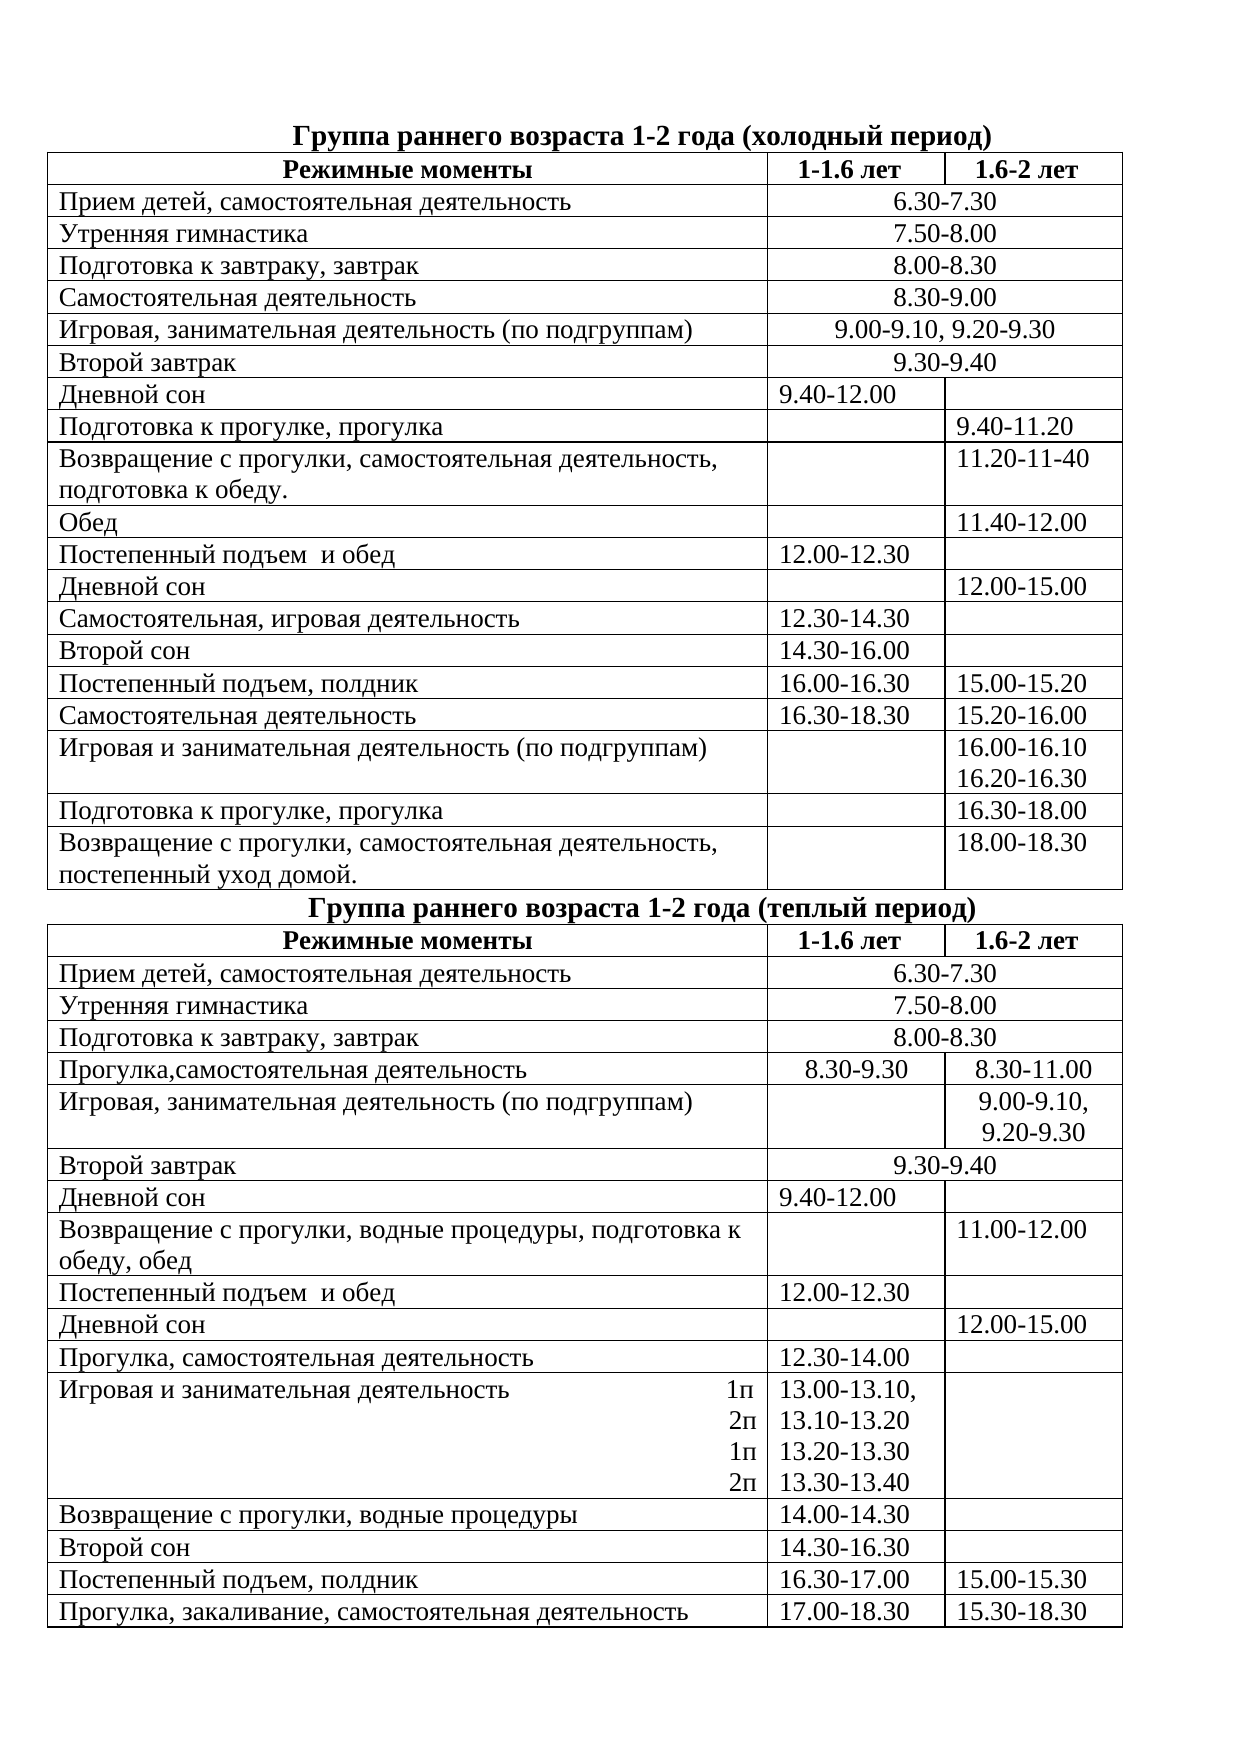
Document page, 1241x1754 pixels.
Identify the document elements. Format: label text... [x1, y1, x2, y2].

table_cell [768, 731, 944, 793]
table_header 1-1.6 лет [768, 153, 944, 184]
table_cell 8.30-9.00 [768, 281, 1122, 313]
table_cell 17.00-18.30 [768, 1595, 944, 1626]
table_cell 9.00-9.10, 9.20-9.30 [768, 314, 1122, 345]
table_cell Возвращение с прогулки, самостоятельная деятельность, постепенный уход домой. [48, 827, 767, 889]
table_cell [768, 827, 944, 889]
table_cell Самостоятельная деятельность [48, 281, 767, 313]
table_cell Прием детей, самостоятельная деятельность [48, 957, 767, 988]
table_cell Дневной сон [48, 1181, 767, 1212]
table_cell 15.00-15.20 [946, 667, 1122, 698]
table_cell 16.00-16.30 [768, 667, 944, 698]
table_cell Самостоятельная деятельность [48, 699, 767, 730]
table_cell [768, 570, 944, 601]
table_cell 15.20-16.00 [946, 699, 1122, 730]
table_cell 12.00-12.30 [768, 1276, 944, 1308]
table_cell [946, 1181, 1122, 1212]
table_cell [946, 378, 1122, 409]
table_cell Возвращение с прогулки, водные процедуры, подготовка к обеду, обед [48, 1213, 767, 1275]
table_cell [768, 410, 944, 441]
table_cell [768, 506, 944, 537]
table_cell [946, 1499, 1122, 1530]
table_cell Игровая и занимательная деятельность (по подгруппам) [48, 731, 767, 793]
table_cell 12.30-14.00 [768, 1341, 944, 1372]
table_cell [946, 602, 1122, 633]
table_cell 14.30-16.30 [768, 1531, 944, 1562]
table_cell 7.50-8.00 [768, 217, 1122, 248]
table_cell 9.40-12.00 [768, 378, 944, 409]
table_cell Постепенный подъем, полдник [48, 667, 767, 698]
table_cell [768, 794, 944, 826]
table_cell Второй завтрак [48, 346, 767, 377]
table_cell 8.00-8.30 [768, 249, 1122, 280]
table_cell 12.00-15.00 [946, 570, 1122, 601]
table_cell Второй сон [48, 635, 767, 666]
table_cell Постепенный подъем и обед [48, 1276, 767, 1308]
table_cell 12.00-15.00 [946, 1309, 1122, 1340]
table_cell 9.30-9.40 [768, 346, 1122, 377]
table_cell Подготовка к завтраку, завтрак [48, 1021, 767, 1052]
table_cell 6.30-7.30 [768, 185, 1122, 216]
table_cell 16.30-18.00 [946, 794, 1122, 826]
text Группа раннего возраста 1-2 года (теплый период) [59, 890, 1152, 923]
table_cell 15.30-18.30 [946, 1595, 1122, 1626]
table_cell Утренняя гимнастика [48, 217, 767, 248]
table_cell 12.00-12.30 [768, 538, 944, 569]
table_cell 8.30-9.30 [768, 1053, 944, 1084]
table_cell Постепенный подъем и обед [48, 538, 767, 569]
table_cell [946, 1341, 1122, 1372]
table_cell Обед [48, 506, 767, 537]
table_cell Игровая и занимательная деятельность 1п 2п 1п 2п [48, 1373, 767, 1498]
table_cell 8.30-11.00 [946, 1053, 1122, 1084]
table_cell [768, 1309, 944, 1340]
table_cell Подготовка к завтраку, завтрак [48, 249, 767, 280]
table_cell 15.00-15.30 [946, 1563, 1122, 1594]
table_cell 11.40-12.00 [946, 506, 1122, 537]
table_cell Прием детей, самостоятельная деятельность [48, 185, 767, 216]
table_header Режимные моменты [48, 153, 767, 184]
table_cell [946, 538, 1122, 569]
table_cell 9.30-9.40 [768, 1149, 1122, 1180]
table_cell 16.30-17.00 [768, 1563, 944, 1594]
table_cell [768, 1085, 944, 1148]
table_cell [946, 1276, 1122, 1308]
table_cell [946, 1531, 1122, 1562]
table_cell 13.00-13.10, 13.10-13.20 13.20-13.30 13.30-13.40 [768, 1373, 944, 1498]
table_cell Самостоятельная, игровая деятельность [48, 602, 767, 633]
table_cell 7.50-8.00 [768, 989, 1122, 1020]
table_cell 12.30-14.30 [768, 602, 944, 633]
table_header 1.6-2 лет [946, 153, 1122, 184]
table_cell 9.40-12.00 [768, 1181, 944, 1212]
table_cell 9.00-9.10, 9.20-9.30 [946, 1085, 1122, 1148]
table_cell Утренняя гимнастика [48, 989, 767, 1020]
table_cell Прогулка,самостоятельная деятельность [48, 1053, 767, 1084]
table_cell Второй сон [48, 1531, 767, 1562]
table_cell [768, 443, 944, 505]
table_cell Подготовка к прогулке, прогулка [48, 410, 767, 441]
table_cell 16.30-18.30 [768, 699, 944, 730]
table_cell [768, 1213, 944, 1275]
table_cell 8.00-8.30 [768, 1021, 1122, 1052]
table_cell Постепенный подъем, полдник [48, 1563, 767, 1594]
table_cell 16.00-16.10 16.20-16.30 [946, 731, 1122, 793]
table_cell Возвращение с прогулки, водные процедуры [48, 1499, 767, 1530]
table_cell [946, 635, 1122, 666]
table_cell Дневной сон [48, 378, 767, 409]
text Группа раннего возраста 1-2 года (холодный период) [59, 118, 1152, 152]
table_cell Игровая, занимательная деятельность (по подгруппам) [48, 1085, 767, 1148]
table_cell Игровая, занимательная деятельность (по подгруппам) [48, 314, 767, 345]
table_cell 11.20-11-40 [946, 443, 1122, 505]
table_cell 11.00-12.00 [946, 1213, 1122, 1275]
table_cell 9.40-11.20 [946, 410, 1122, 441]
table_header Режимные моменты [48, 925, 767, 956]
table_cell Дневной сон [48, 1309, 767, 1340]
table_header 1.6-2 лет [946, 925, 1122, 956]
table_cell 14.30-16.00 [768, 635, 944, 666]
table_cell [946, 1373, 1122, 1498]
table_cell 14.00-14.30 [768, 1499, 944, 1530]
table_cell 18.00-18.30 [946, 827, 1122, 889]
table_header 1-1.6 лет [768, 925, 944, 956]
table_cell Прогулка, самостоятельная деятельность [48, 1341, 767, 1372]
table_cell Второй завтрак [48, 1149, 767, 1180]
table_cell Подготовка к прогулке, прогулка [48, 794, 767, 826]
table_cell Прогулка, закаливание, самостоятельная деятельность [48, 1595, 767, 1626]
table_cell 6.30-7.30 [768, 957, 1122, 988]
table_cell Возвращение с прогулки, самостоятельная деятельность, подготовка к обеду. [48, 443, 767, 505]
table_cell Дневной сон [48, 570, 767, 601]
